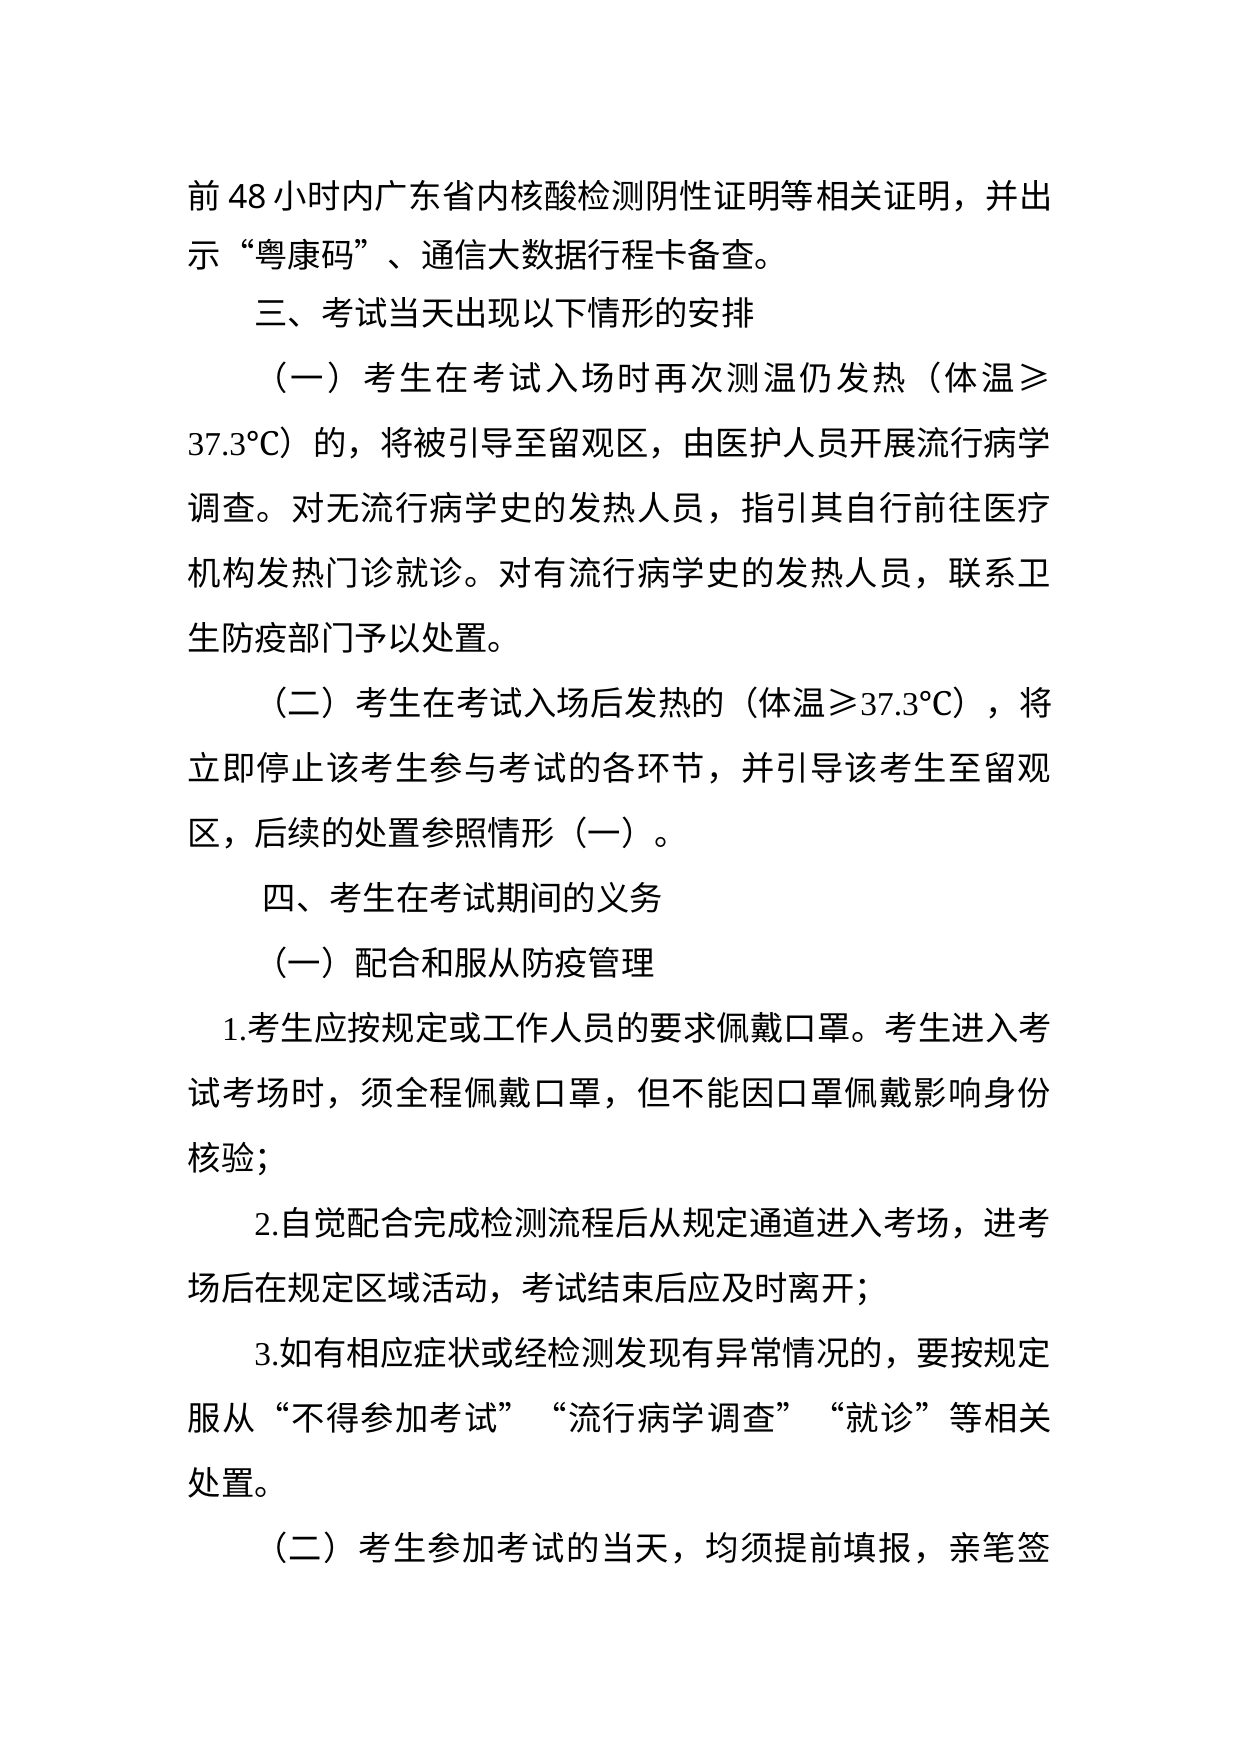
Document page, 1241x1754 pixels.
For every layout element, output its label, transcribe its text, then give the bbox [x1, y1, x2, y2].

text （二）考生在考试入场后发热的（体温≥37.3℃），将立即停止该考生参与考试的各环节，并引导该考生至留观区，后续的处置参照情形（一）。 [187, 669, 1053, 864]
text 四、考生在考试期间的义务 [187, 864, 1053, 929]
text （一）配合和服从防疫管理 [187, 929, 1053, 994]
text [187, 1514, 1053, 1579]
text 三、考试当天出现以下情形的安排 [187, 279, 1053, 344]
text 3.如有相应症状或经检测发现有异常情况的，要按规定服从“不得参加考试”“流行病学调查”“就诊”等相关处置。 [187, 1319, 1053, 1514]
text 1.考生应按规定或工作人员的要求佩戴口罩。考生进入考试考场时，须全程佩戴口罩，但不能因口罩佩戴影响身份核验； [187, 994, 1053, 1189]
text 2.自觉配合完成检测流程后从规定通道进入考场，进考场后在规定区域活动，考试结束后应及时离开； [187, 1189, 1053, 1319]
text （一）考生在考试入场时再次测温仍发热（体温≥ 37.3℃）的，将被引导至留观区，由医护人员开展流行病学调查。对无流行病学史的发热人员，指引其自行前往医疗机构发热门诊就诊。对有流行病学史的发热人员，联系卫生防疫部门予以处置。 [187, 344, 1053, 669]
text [187, 162, 1053, 279]
